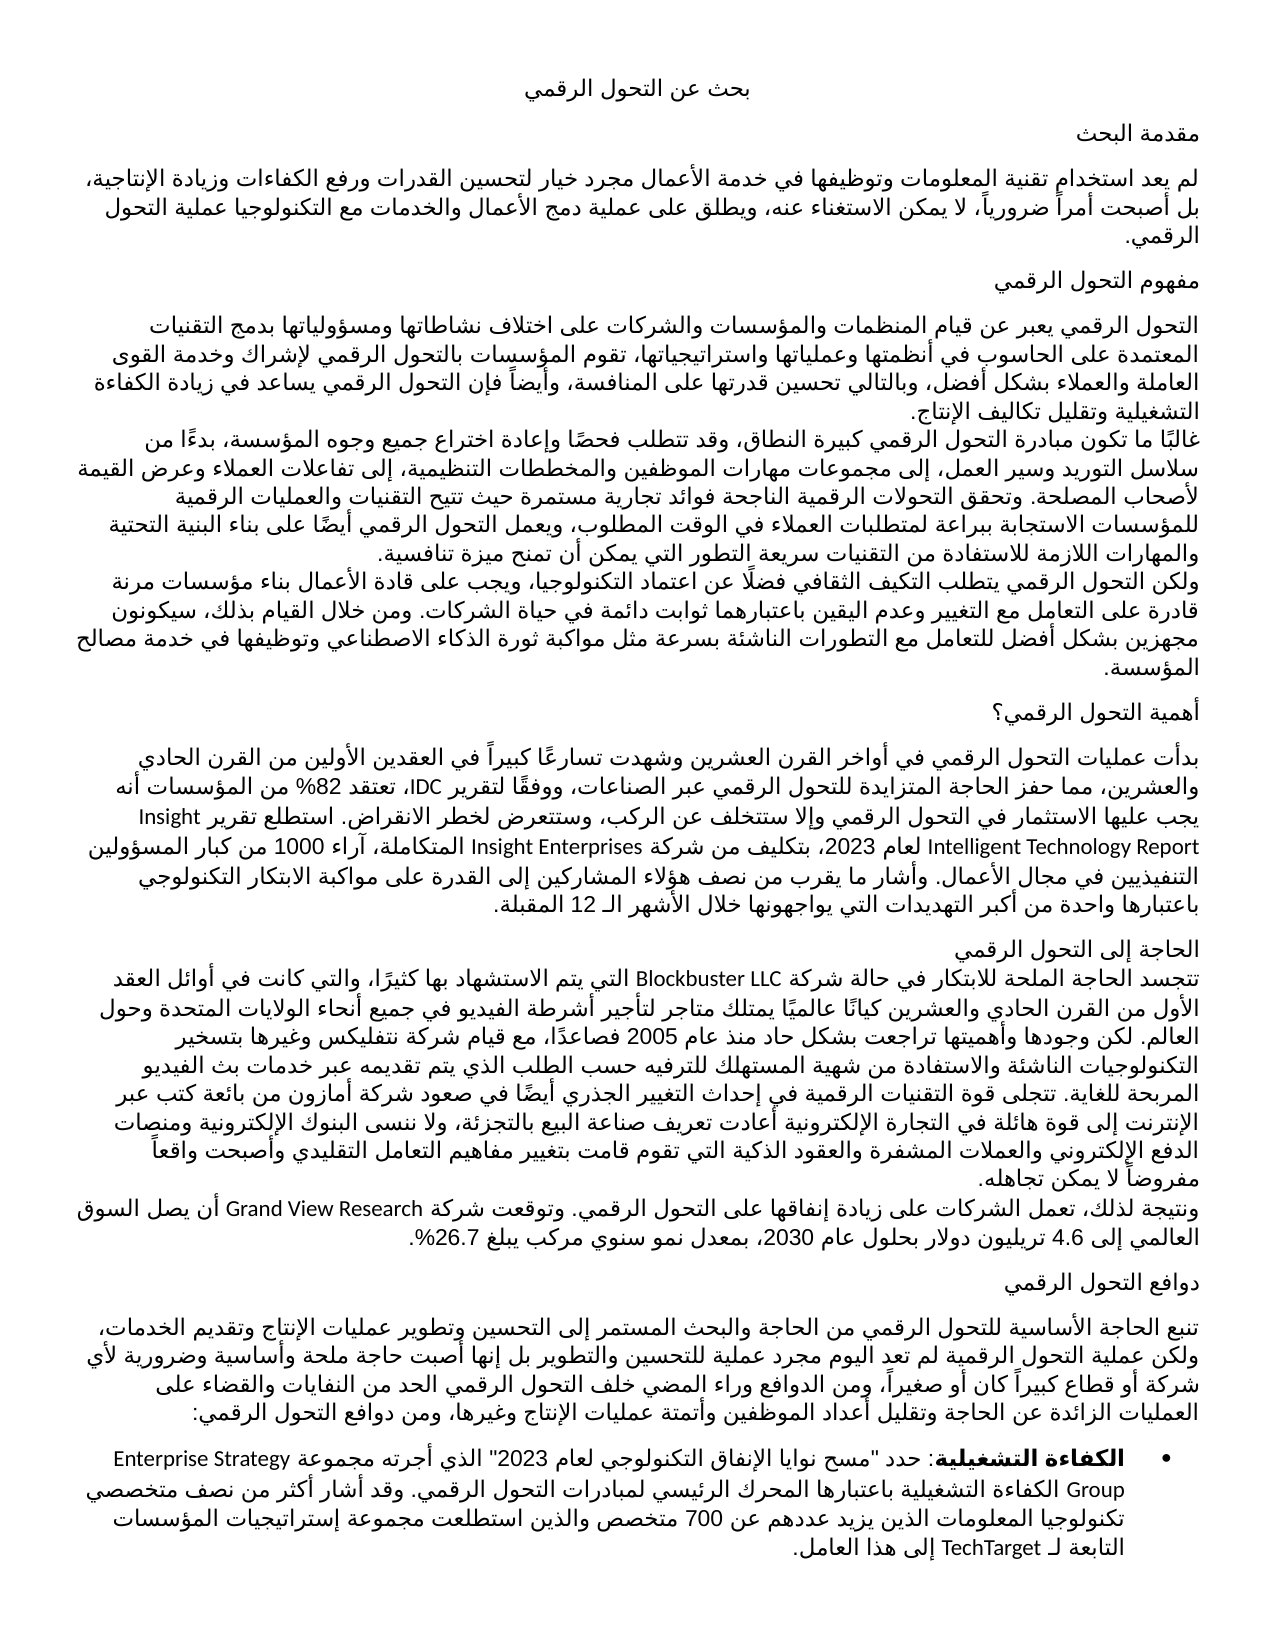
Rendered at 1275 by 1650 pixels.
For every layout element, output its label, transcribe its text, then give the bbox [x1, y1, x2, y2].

text الحاجة إلى التحول الرقمي تتجسد الحاجة الملحة للابتكار في حالة شركة Blockbuster LLC التي يتم الاستشهاد بها كثيرًا، والتي كانت في أوائل العقد الأول من القرن الحادي والعشرين كيانًا عالميًا يمتلك متاجر لتأجير أشرطة الفيديو في جميع أنحاء الولايات المتحدة وحول العالم. لكن وجودها وأهميتها تراجعت بشكل حاد منذ عام 2005 فصاعدًا، مع قيام شركة نتفليكس وغيرها بتسخير التكنولوجيات الناشئة والاستفادة من شهية المستهلك للترفيه حسب الطلب الذي يتم تقديمه عبر خدمات بث الفيديو المربحة للغاية. تتجلى قوة التقنيات الرقمية في إحداث التغيير الجذري أيضًا في صعود شركة أمازون من بائعة كتب عبر الإنترنت إلى قوة هائلة في التجارة الإلكترونية أعادت تعريف صناعة البيع بالتجزئة، ولا ننسى البنوك الإلكترونية ومنصات الدفع الإلكتروني والعملات المشفرة والعقود الذكية التي تقوم قامت بتغيير مفاهيم التعامل التقليدي وأصبحت واقعاً مفروضاً لا يمكن تجاهله. ونتيجة لذلك، تعمل الشركات على زيادة إنفاقها على التحول الرقمي. وتوقعت شركة Grand View Research أن يصل السوق العالمي إلى 4.6 تريليون دولار بحلول عام 2030، بمعدل نمو سنوي مركب يبلغ 26.7%. [75, 936, 1200, 1250]
text بحث عن التحول الرقمي [75, 75, 1200, 101]
text دوافع التحول الرقمي [75, 1269, 1200, 1295]
text لم يعد استخدام تقنية المعلومات وتوظيفها في خدمة الأعمال مجرد خيار لتحسين القدرات ورفع الكفاءات وزيادة الإنتاجية، بل أصبحت أمراً ضرورياً، لا يمكن الاستغناء عنه، ويطلق على عملية دمج الأعمال والخدمات مع التكنولوجيا عملية التحول الرقمي. [75, 165, 1200, 248]
text مفهوم التحول الرقمي [75, 267, 1200, 293]
text أهمية التحول الرقمي؟ [75, 699, 1200, 725]
text بدأت عمليات التحول الرقمي في أواخر القرن العشرين وشهدت تسارعًا كبيراً في العقدين الأولين من القرن الحادي والعشرين، مما حفز الحاجة المتزايدة للتحول الرقمي عبر الصناعات، ووفقًا لتقرير IDC، تعتقد 82% من المؤسسات أنه يجب عليها الاستثمار في التحول الرقمي وإلا ستتخلف عن الركب، وستتعرض لخطر الانقراض. استطلع تقرير Insight Intelligent Technology Report لعام 2023، بتكليف من شركة Insight Enterprises المتكاملة، آراء 1000 من كبار المسؤولين التنفيذيين في مجال الأعمال. وأشار ما يقرب من نصف هؤلاء المشاركين إلى القدرة على مواكبة الابتكار التكنولوجي باعتبارها واحدة من أكبر التهديدات التي يواجهونها خلال الأشهر الـ 12 المقبلة. [75, 744, 1200, 917]
list الكفاءة التشغيلية: حدد "مسح نوايا الإنفاق التكنولوجي لعام 2023" الذي أجرته مجموعة Enterprise Strategy Group الكفاءة التشغيلية باعتبارها المحرك الرئيسي لمبادرات التحول الرقمي. وقد أشار أكثر من نصف متخصصي تكنولوجيا المعلومات الذين يزيد عددهم عن 700 متخصص والذين استطلعت مجموعة إستراتيجيات المؤسسات التابعة لـ TechTarget إلى هذا العامل. [75, 1444, 1162, 1561]
text مقدمة البحث [75, 120, 1200, 146]
text التحول الرقمي يعبر عن قيام المنظمات والمؤسسات والشركات على اختلاف نشاطاتها ومسؤولياتها بدمج التقنيات المعتمدة على الحاسوب في أنظمتها وعملياتها واستراتيجياتها، تقوم المؤسسات بالتحول الرقمي لإشراك وخدمة القوى العاملة والعملاء بشكل أفضل، وبالتالي تحسين قدرتها على المنافسة، وأيضاً فإن التحول الرقمي يساعد في زيادة الكفاءة التشغيلية وتقليل تكاليف الإنتاج. غالبًا ما تكون مبادرة التحول الرقمي كبيرة النطاق، وقد تتطلب فحصًا وإعادة اختراع جميع وجوه المؤسسة، بدءًا من سلاسل التوريد وسير العمل، إلى مجموعات مهارات الموظفين والمخططات التنظيمية، إلى تفاعلات العملاء وعرض القيمة لأصحاب المصلحة. وتحقق التحولات الرقمية الناجحة فوائد تجارية مستمرة حيث تتيح التقنيات والعمليات الرقمية للمؤسسات الاستجابة ببراعة لمتطلبات العملاء في الوقت المطلوب، ويعمل التحول الرقمي أيضًا على بناء البنية التحتية والمهارات اللازمة للاستفادة من التقنيات سريعة التطور التي يمكن أن تمنح ميزة تنافسية. ولكن التحول الرقمي يتطلب التكيف الثقافي فضلًا عن اعتماد التكنولوجيا، ويجب على قادة الأعمال بناء مؤسسات مرنة قادرة على التعامل مع التغيير وعدم اليقين باعتبارهما ثوابت دائمة في حياة الشركات. ومن خلال القيام بذلك، سيكونون مجهزين بشكل أفضل للتعامل مع التطورات الناشئة بسرعة مثل مواكبة ثورة الذكاء الاصطناعي وتوظيفها في خدمة مصالح المؤسسة. [75, 312, 1200, 680]
text تنبع الحاجة الأساسية للتحول الرقمي من الحاجة والبحث المستمر إلى التحسين وتطوير عمليات الإنتاج وتقديم الخدمات، ولكن عملية التحول الرقمية لم تعد اليوم مجرد عملية للتحسين والتطوير بل إنها أصبت حاجة ملحة وأساسية وضرورية لأي شركة أو قطاع كبيراً كان أو صغيراً، ومن الدوافع وراء المضي خلف التحول الرقمي الحد من النفايات والقضاء على العمليات الزائدة عن الحاجة وتقليل أعداد الموظفين وأتمتة عمليات الإنتاج وغيرها، ومن دوافع التحول الرقمي: [75, 1314, 1200, 1426]
